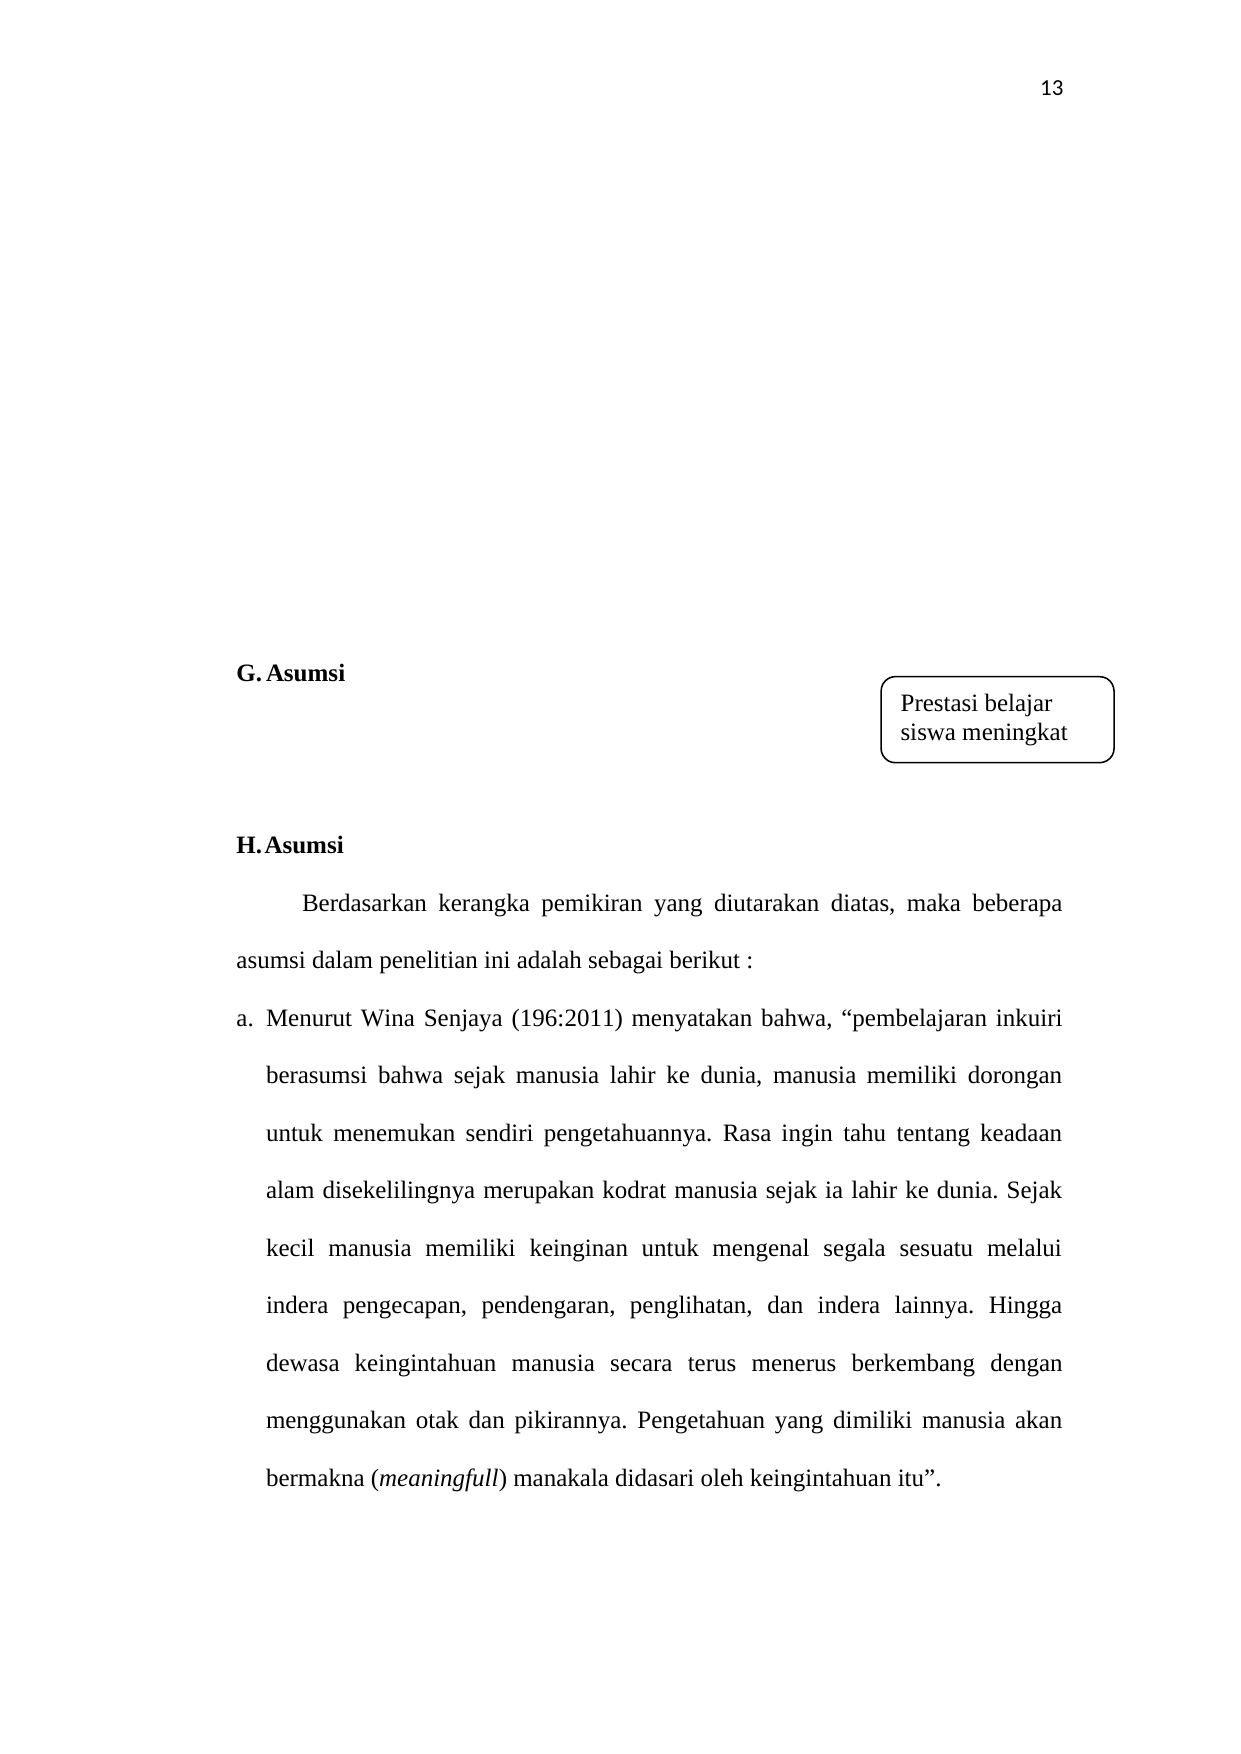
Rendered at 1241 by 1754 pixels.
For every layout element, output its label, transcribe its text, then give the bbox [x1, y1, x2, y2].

list Asumsi [236, 830, 1063, 859]
list Berdasarkan kerangka pemikiran yang diutarakan diatas, maka beberapa asumsi dalam penelitian ini adalah sebagai berikut : [236, 888, 1063, 974]
list Asumsi [236, 658, 1063, 687]
list Menurut Wina Senjaya (196:2011) menyatakan bahwa, “pembelajaran inkuiri berasumsi bahwa sejak manusia lahir ke dunia, manusia memiliki dorongan untuk menemukan sendiri pengetahuannya. Rasa ingin tahu tentang keadaan alam disekelilingnya merupakan kodrat manusia sejak ia lahir ke dunia. Sejak kecil manusia memiliki keinginan untuk mengenal segala sesuatu melalui indera pengecapan, pendengaran, penglihatan, dan indera lainnya. Hingga dewasa keingintahuan manusia secara terus menerus berkembang dengan menggunakan otak dan pikirannya. Pengetahuan yang dimiliki manusia akan bermakna (meaningfull) manakala didasari oleh keingintahuan itu”. [236, 1003, 1063, 1492]
